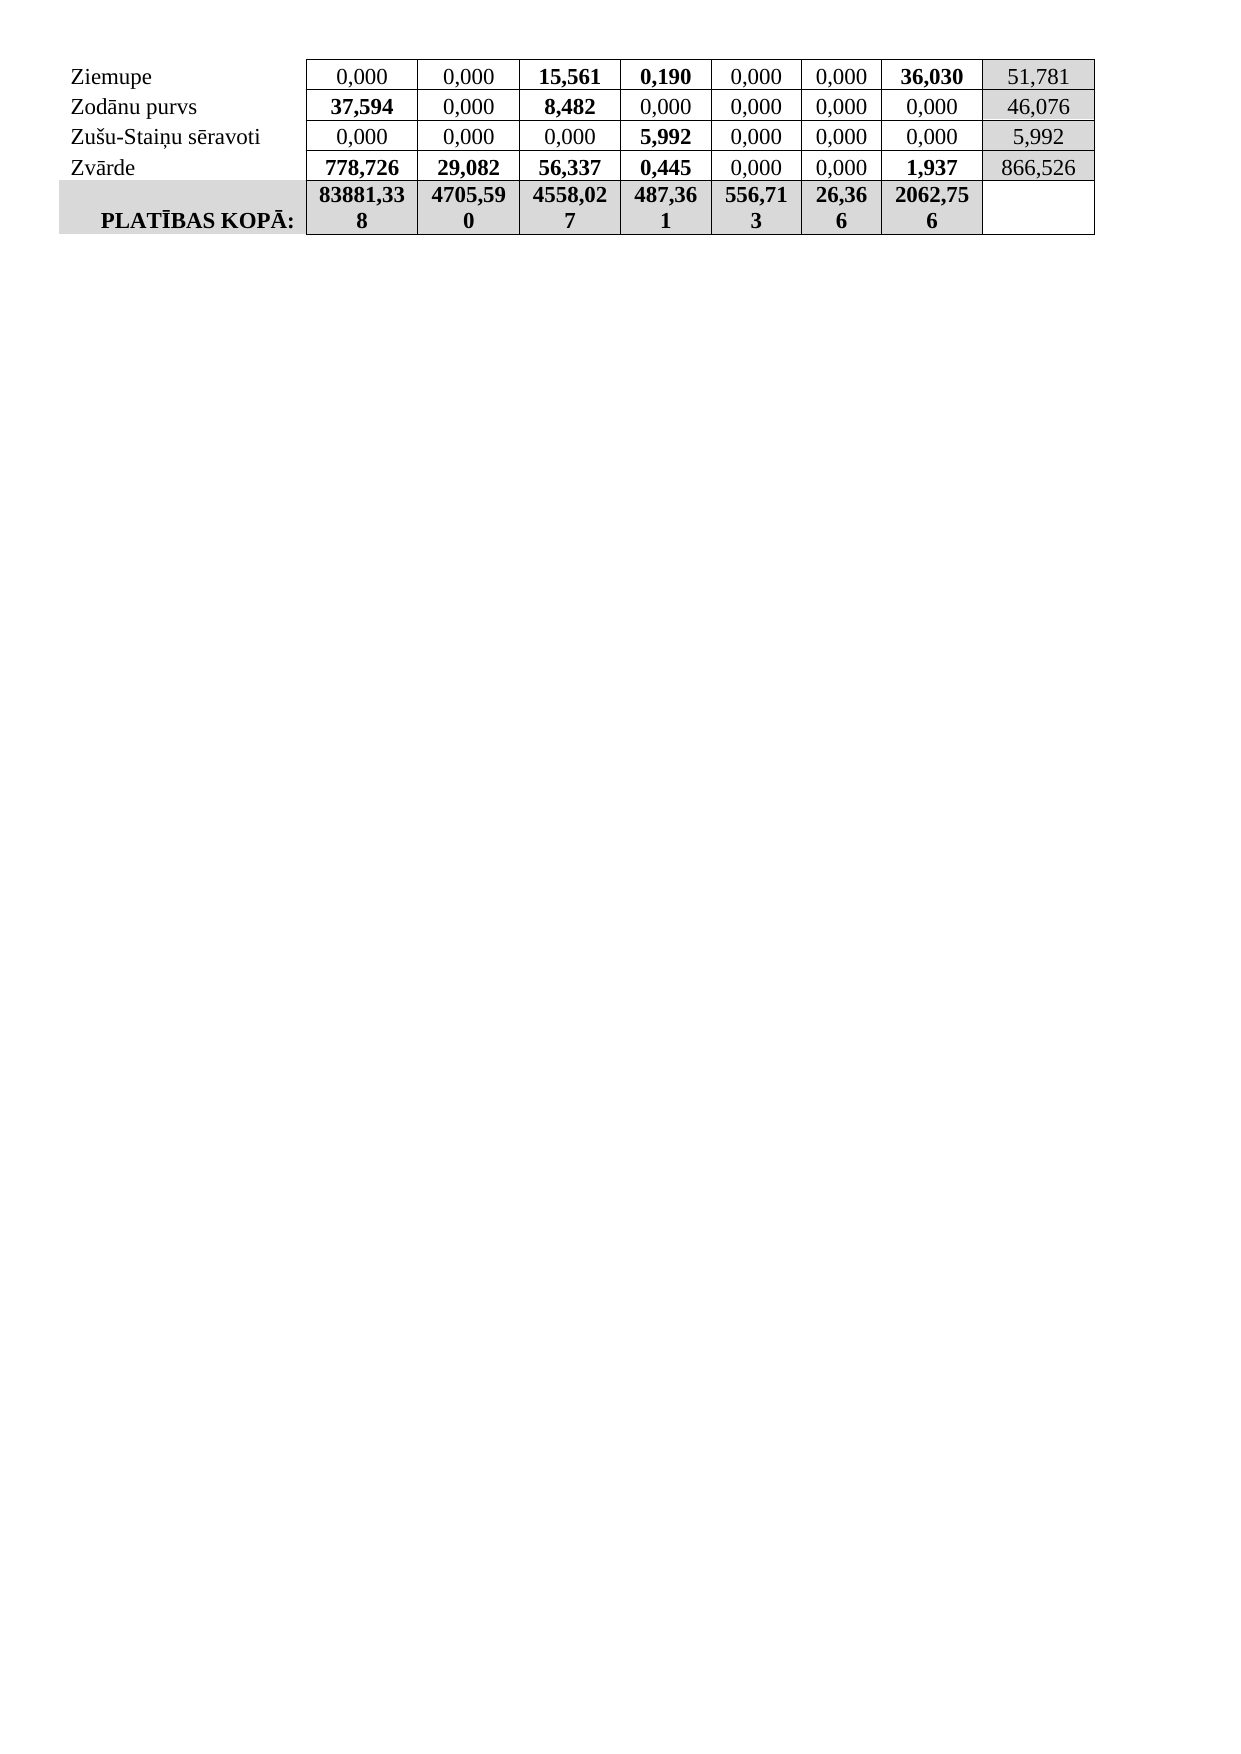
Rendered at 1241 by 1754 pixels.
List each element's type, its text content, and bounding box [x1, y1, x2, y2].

table_cell 46,076 [983, 90, 1094, 119]
table_cell 0,000 [882, 90, 982, 119]
table_cell 0,000 [418, 90, 519, 119]
table_cell 0,000 [418, 121, 519, 150]
table_cell 0,000 [882, 121, 982, 150]
table_cell 487,361 [621, 181, 711, 234]
table_cell Zodānu purvs [59, 89, 306, 119]
table_cell 0,000 [712, 121, 801, 150]
table_cell 0,000 [802, 151, 881, 180]
table_cell 866,526 [983, 151, 1094, 180]
table_cell 5,992 [621, 121, 711, 150]
table_cell 37,594 [307, 90, 417, 119]
table_cell 0,000 [712, 60, 801, 89]
table_cell 15,561 [520, 60, 620, 89]
table_cell 0,000 [307, 60, 417, 89]
table_cell 556,713 [712, 181, 801, 234]
table_cell PLATĪBAS KOPĀ: [59, 180, 306, 234]
table_cell 0,000 [802, 60, 881, 89]
table_cell 0,445 [621, 151, 711, 180]
table_cell 0,000 [418, 60, 519, 89]
table_cell 0,000 [802, 90, 881, 119]
table_cell 778,726 [307, 151, 417, 180]
table_cell Zvārde [59, 150, 306, 180]
table_cell 0,000 [802, 121, 881, 150]
table_cell 0,000 [621, 90, 711, 119]
table_cell 4558,027 [520, 181, 620, 234]
table_cell Zušu-Staiņu sēravoti [59, 120, 306, 150]
table_cell 0,000 [712, 90, 801, 119]
table_cell 5,992 [983, 121, 1094, 150]
table_cell 2062,756 [882, 181, 982, 234]
table_cell 56,337 [520, 151, 620, 180]
table_cell 29,082 [418, 151, 519, 180]
table_cell 8,482 [520, 90, 620, 119]
table_cell 36,030 [882, 60, 982, 89]
table_cell Ziemupe [59, 59, 306, 89]
table_cell 0,000 [712, 151, 801, 180]
table_cell 0,000 [307, 121, 417, 150]
table_cell 1,937 [882, 151, 982, 180]
table_cell 26,366 [802, 181, 881, 234]
table_cell 0,000 [520, 121, 620, 150]
table_cell 4705,590 [418, 181, 519, 234]
table_cell 83881,338 [307, 181, 417, 234]
table_cell 51,781 [983, 60, 1094, 89]
table_cell [983, 181, 1094, 234]
table_cell 0,190 [621, 60, 711, 89]
